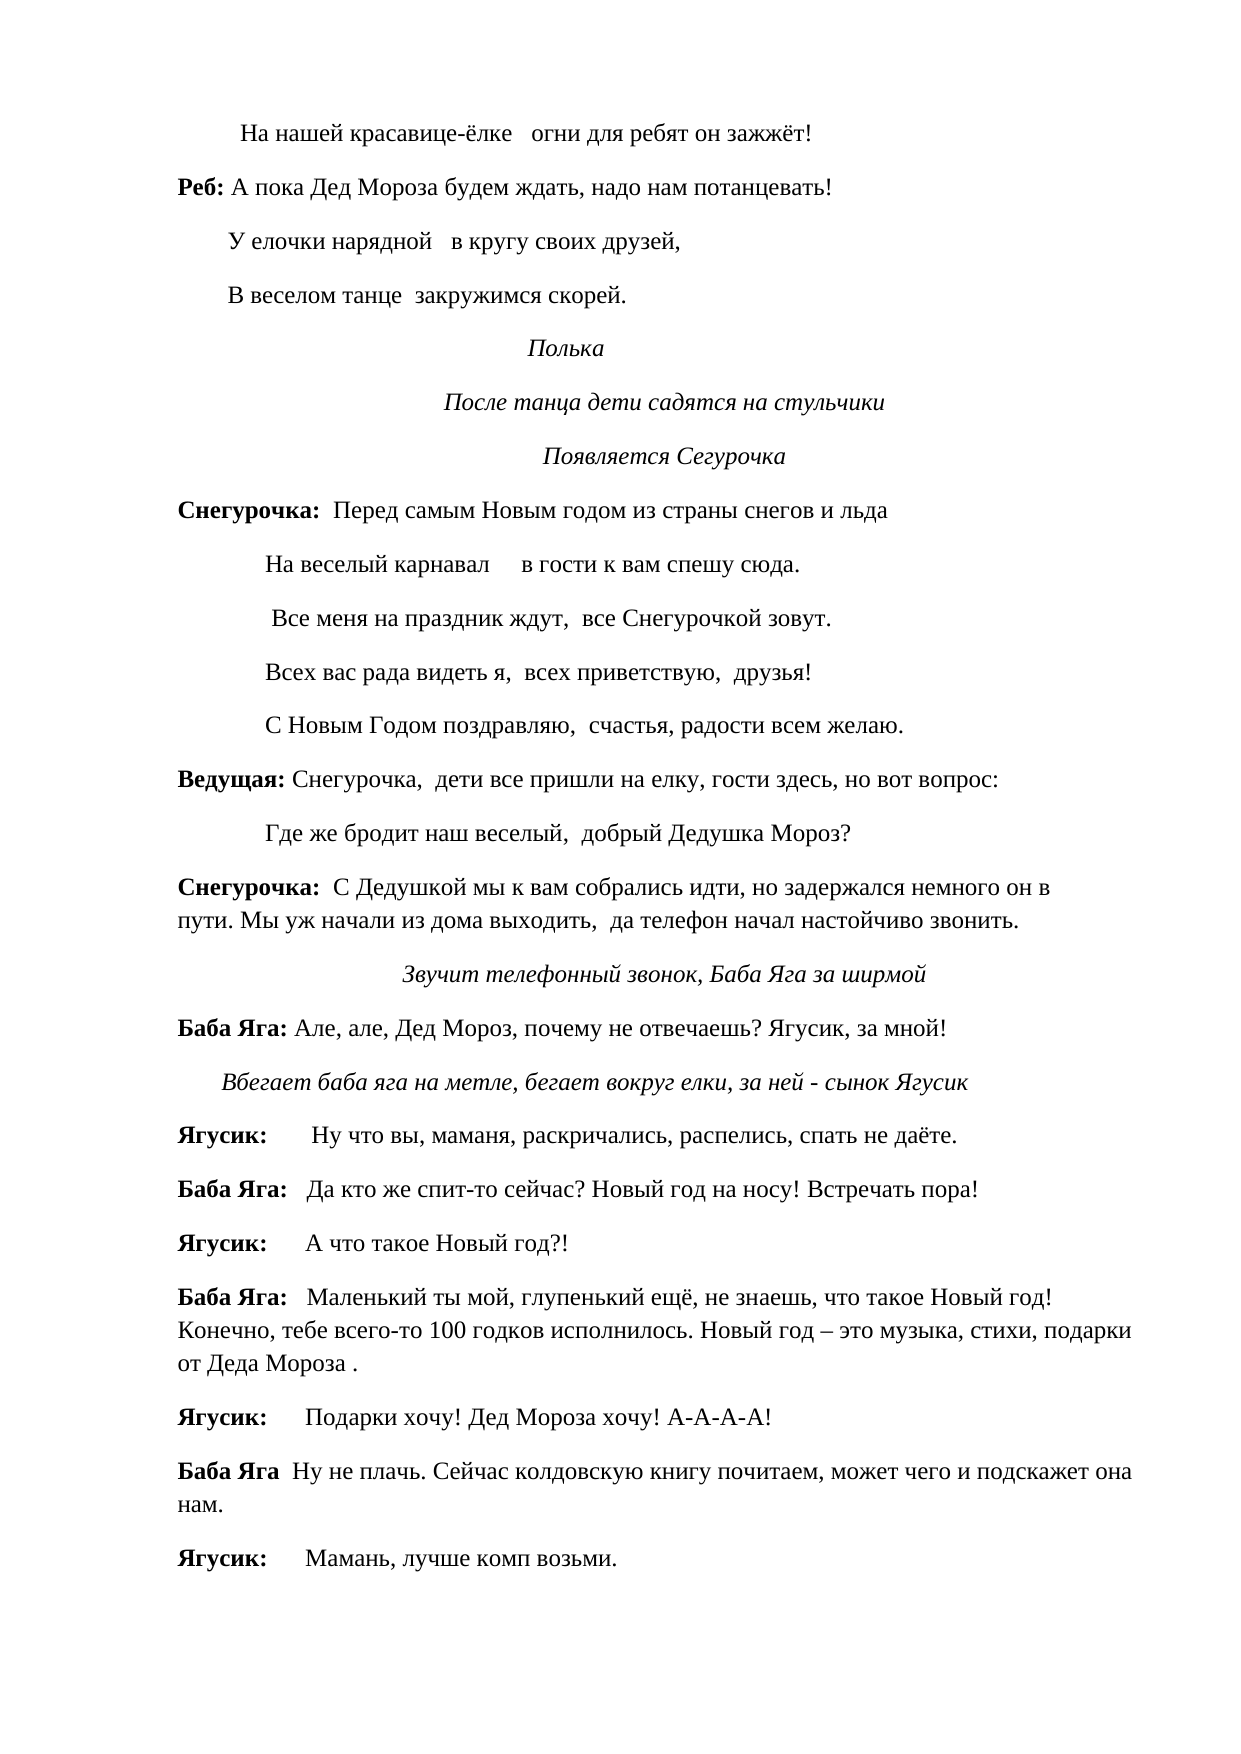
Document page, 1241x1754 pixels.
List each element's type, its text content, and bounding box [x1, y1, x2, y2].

text Ведущая: Снегурочка, дети все пришли на елку, гости здесь, но вот вопрос: [177, 764, 1152, 793]
text Ягусик: Подарки хочу! Дед Мороза хочу! А-А-А-А! [177, 1402, 1152, 1431]
text Ягусик: Мамань, лучше комп возьми. [177, 1543, 1152, 1571]
text С Новым Годом поздравляю, счастья, радости всем желаю. [177, 711, 1152, 739]
text Ягусик: А что такое Новый год?! [177, 1228, 1152, 1257]
text У елочки нарядной в кругу своих друзей, [177, 226, 1152, 254]
text Баба Яга Ну не плачь. Сейчас колдовскую книгу почитаем, может чего и подскажет она нам. [177, 1456, 1152, 1518]
text Вбегает баба яга на метле, бегает вокруг елки, за ней - сынок Ягусик [177, 1067, 1152, 1095]
text Всех вас рада видеть я, всех приветствую, друзья! [177, 657, 1152, 685]
text Баба Яга: Маленький ты мой, глупенький ещё, не знаешь, что такое Новый год! Конечно, тебе всего-то 100 годков исполнилось. Новый год – это музыка, стихи, подарки от Деда Мороза . [177, 1282, 1152, 1377]
text Баба Яга: Да кто же спит-то сейчас? Новый год на носу! Встречать пора! [177, 1174, 1152, 1203]
text Полька [177, 333, 1152, 362]
text На нашей красавице-ёлке огни для ребят он зажжёт! [177, 118, 1152, 147]
text Звучит телефонный звонок, Баба Яга за ширмой [177, 959, 1152, 988]
text После танца дети садятся на стульчики [177, 387, 1152, 416]
text Все меня на праздник ждут, все Снегурочкой зовут. [177, 603, 1152, 632]
text Появляется Сегурочка [177, 441, 1152, 470]
text На веселый карнавал в гости к вам спешу сюда. [177, 549, 1152, 578]
text Где же бродит наш веселый, добрый Дедушка Мороз? [177, 818, 1152, 847]
text Ягусик: Ну что вы, маманя, раскричались, распелись, спать не даёте. [177, 1121, 1152, 1149]
text Снегурочка: Перед самым Новым годом из страны снегов и льда [177, 495, 1152, 524]
text Баба Яга: Але, але, Дед Мороз, почему не отвечаешь? Ягусик, за мной! [177, 1013, 1152, 1042]
text В веселом танце закружимся скорей. [177, 280, 1152, 308]
text Снегурочка: С Дедушкой мы к вам собрались идти, но задержался немного он в пути. Мы уж начали из дома выходить, да телефон начал настойчиво звонить. [177, 872, 1152, 934]
text Реб: А пока Дед Мороза будем ждать, надо нам потанцевать! [177, 172, 1152, 201]
